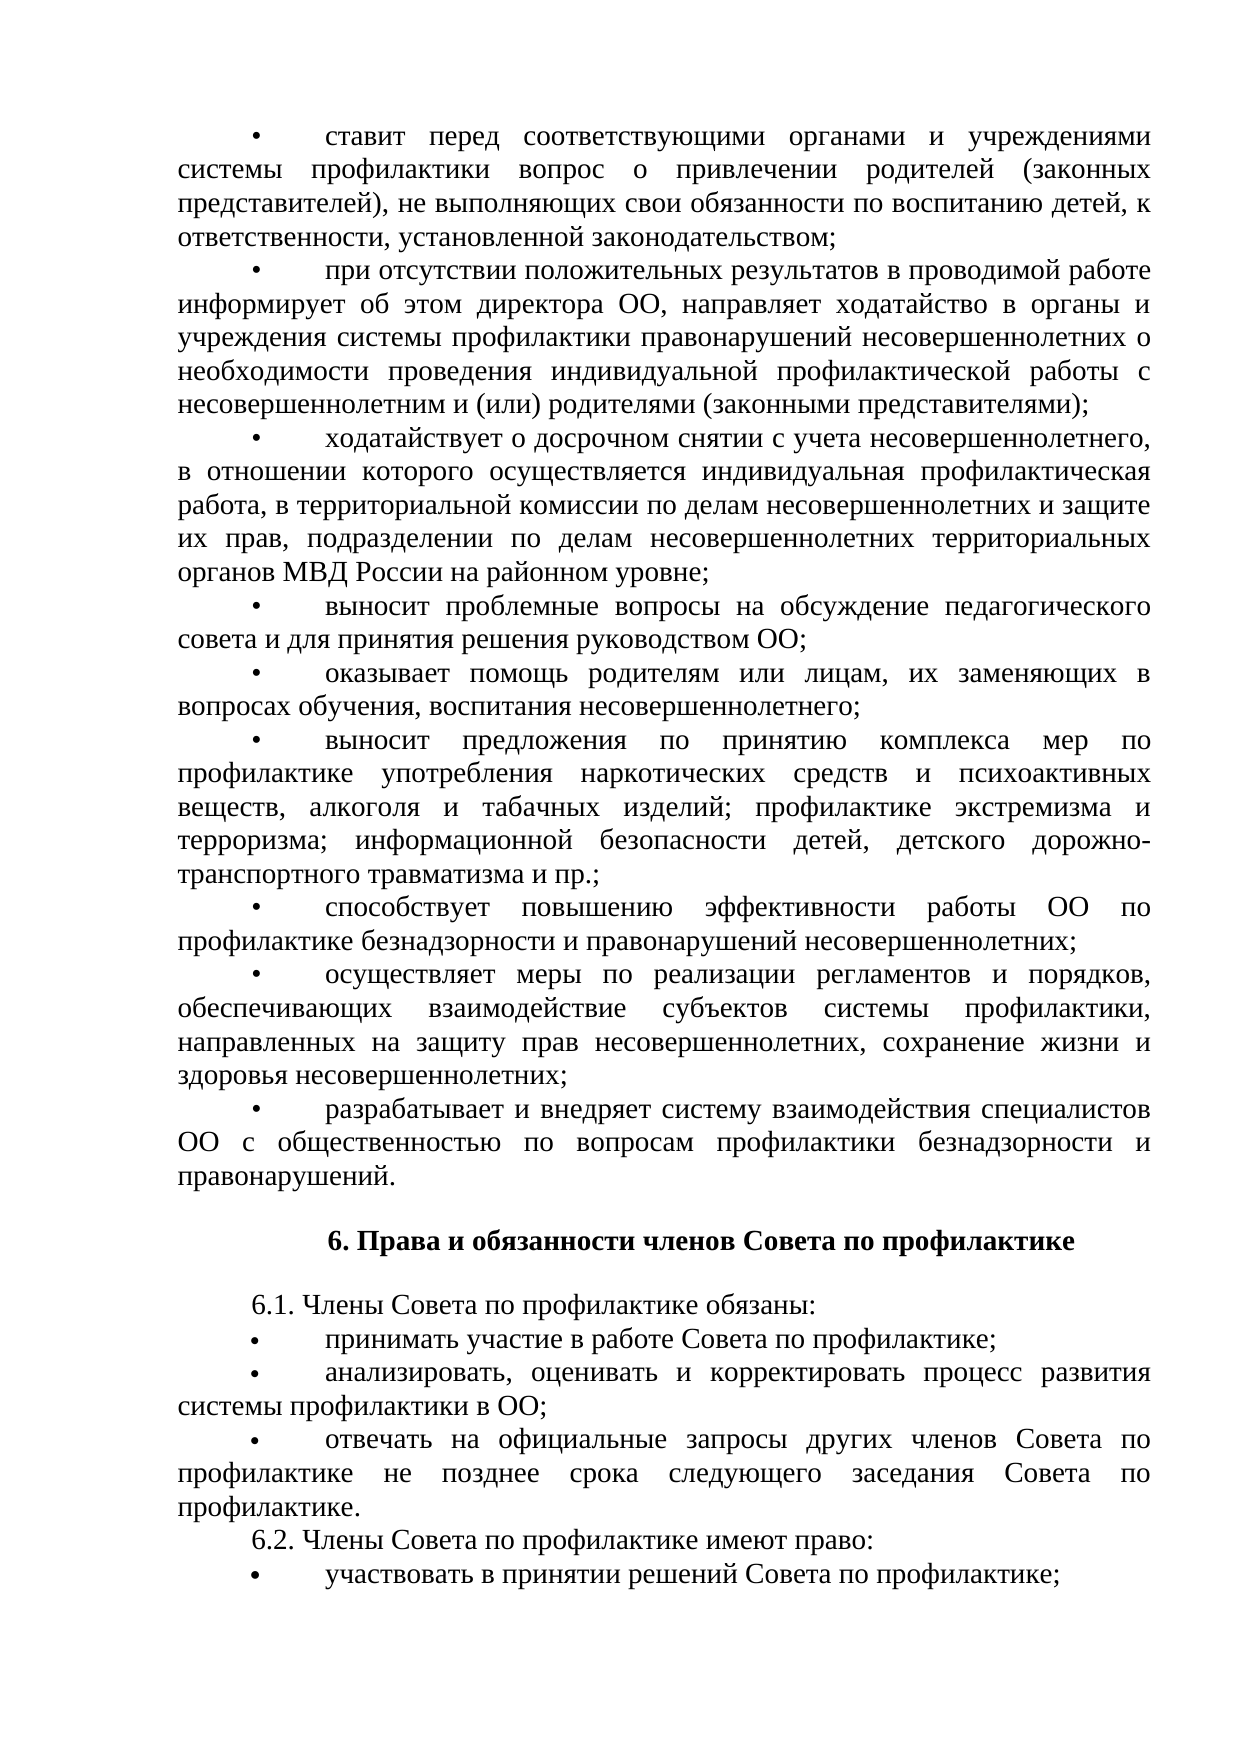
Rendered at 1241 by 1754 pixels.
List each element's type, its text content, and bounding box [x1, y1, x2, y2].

text 6.1. Члены Совета по профилактике обязаны: [177, 1287, 1152, 1321]
list способствует повышению эффективности работы ОО по профилактике безнадзорности и правонарушений несовершеннолетних; [177, 889, 1152, 957]
text • при отсутствии положительных результатов в проводимой работе информирует об этом директора ОО, направляет ходатайство в органы и учреждения системы профилактики правонарушений несовершеннолетних о необходимости проведения индивидуальной профилактической работы с несовершеннолетним и (или) родителями (законными представителями); [177, 252, 1152, 420]
text • выносит проблемные вопросы на обсуждение педагогического совета и для принятия решения руководством ОО; [177, 588, 1152, 655]
text 6. Права и обязанности членов Совета по профилактике [177, 1223, 1152, 1256]
list разрабатывает и внедряет систему взаимодействия специалистов ОО с общественностью по вопросам профилактики безнадзорности и правонарушений. [177, 1091, 1152, 1191]
list анализировать, оценивать и корректировать процесс развития системы профилактики в ОО; [177, 1354, 1152, 1422]
list принимать участие в работе Совета по профилактике; [177, 1321, 1152, 1354]
list участвовать в принятии решений Совета по профилактике; [177, 1556, 1152, 1589]
text • ходатайствует о досрочном снятии с учета несовершеннолетнего, в отношении которого осуществляется индивидуальная профилактическая работа, в территориальной комиссии по делам несовершеннолетних и защите их прав, подразделении по делам несовершеннолетних территориальных органов МВД России на районном уровне; [177, 420, 1152, 588]
text • осуществляет меры по реализации регламентов и порядков, обеспечивающих взаимодействие субъектов системы профилактики, направленных на защиту прав несовершеннолетних, сохранение жизни и здоровья несовершеннолетних; [177, 957, 1152, 1091]
list выносит предложения по принятию комплекса мер по профилактике употребления наркотических средств и психоактивных веществ, алкоголя и табачных изделий; профилактике экстремизма и терроризма; информационной безопасности детей, детского дорожно-транспортного травматизма и пр.; [177, 722, 1152, 889]
text • оказывает помощь родителям или лицам, их заменяющих в вопросах обучения, воспитания несовершеннолетнего; [177, 655, 1152, 722]
text 6.2. Члены Совета по профилактике имеют право: [251, 1522, 1152, 1556]
list отвечать на официальные запросы других членов Совета по профилактике не позднее срока следующего заседания Совета по профилактике. [177, 1422, 1152, 1522]
text • ставит перед соответствующими органами и учреждениями системы профилактики вопрос о привлечении родителей (законных представителей), не выполняющих свои обязанности по воспитанию детей, к ответственности, установленной законодательством; [177, 118, 1152, 252]
